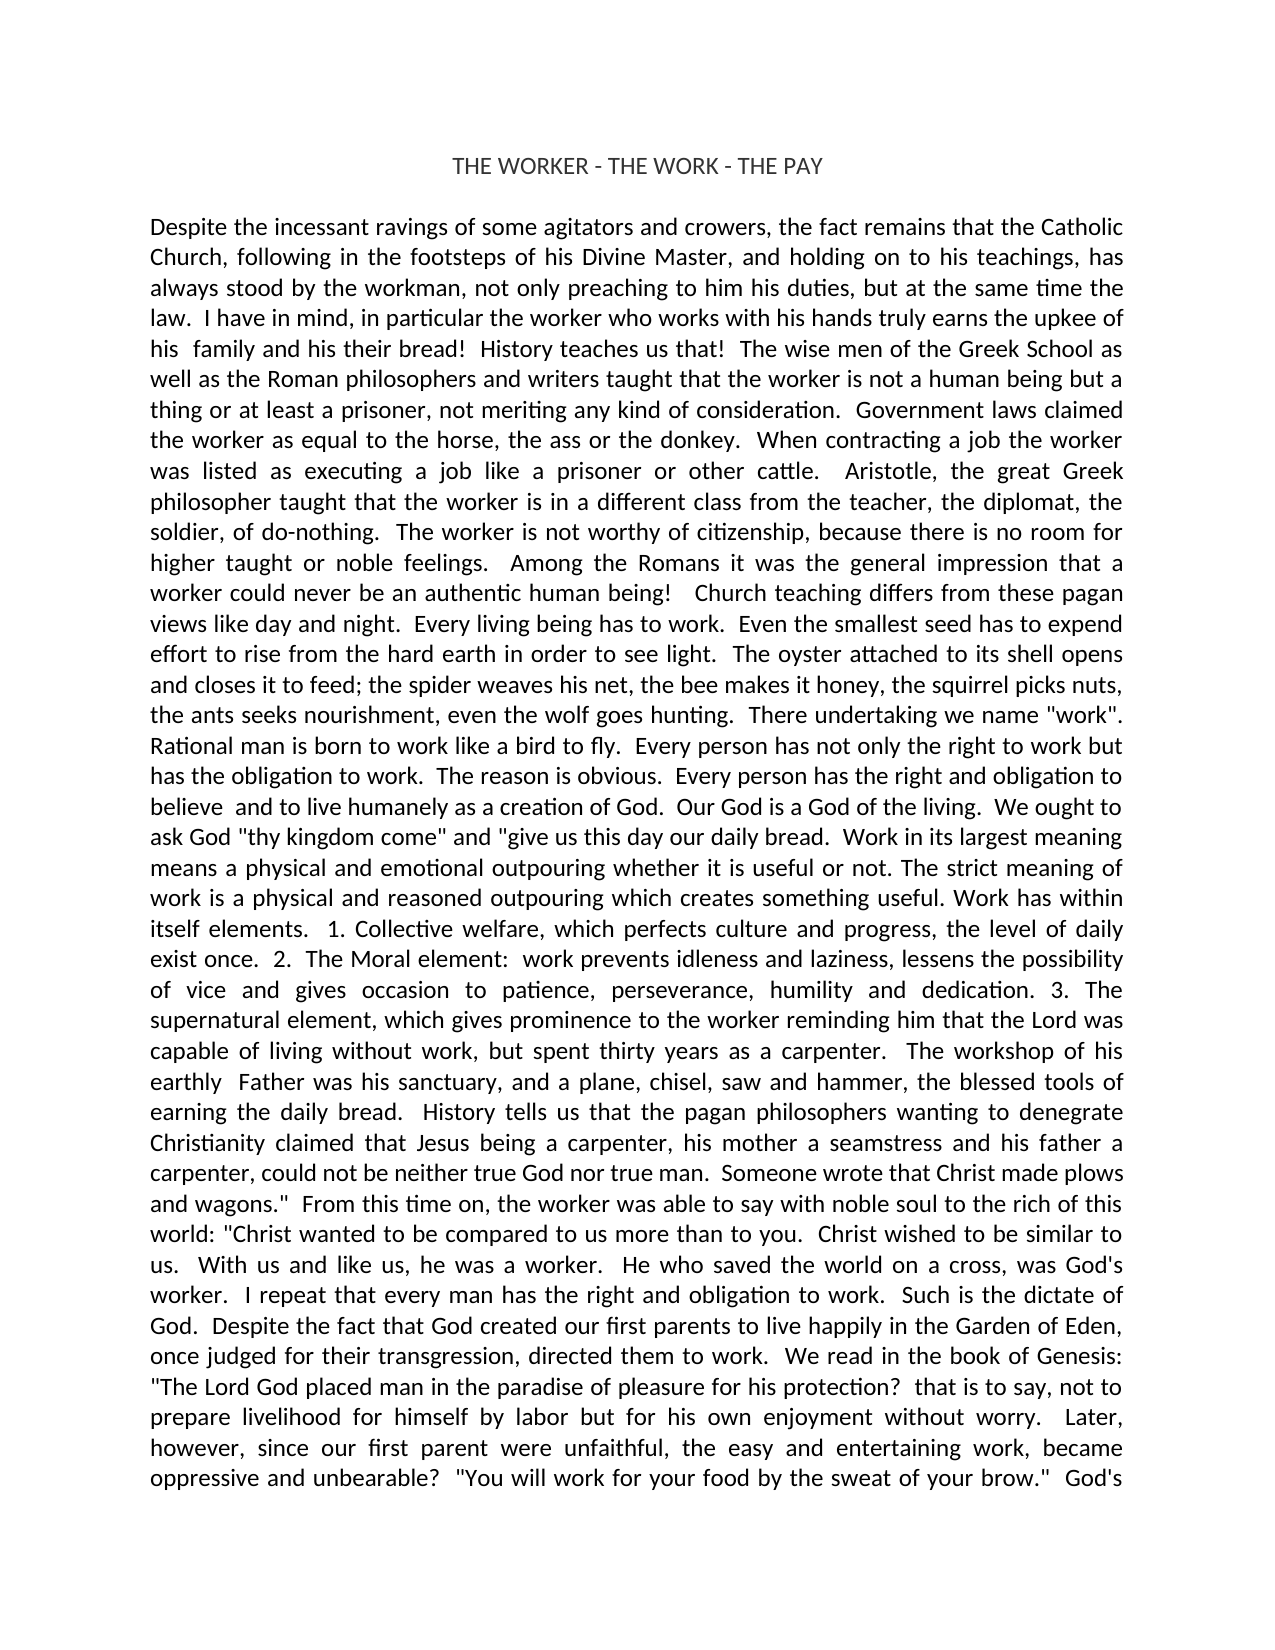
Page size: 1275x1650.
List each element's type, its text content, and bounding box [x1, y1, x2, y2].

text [150, 211, 1125, 1493]
text THE WORKER - THE WORK - THE PAY [150, 150, 1125, 181]
